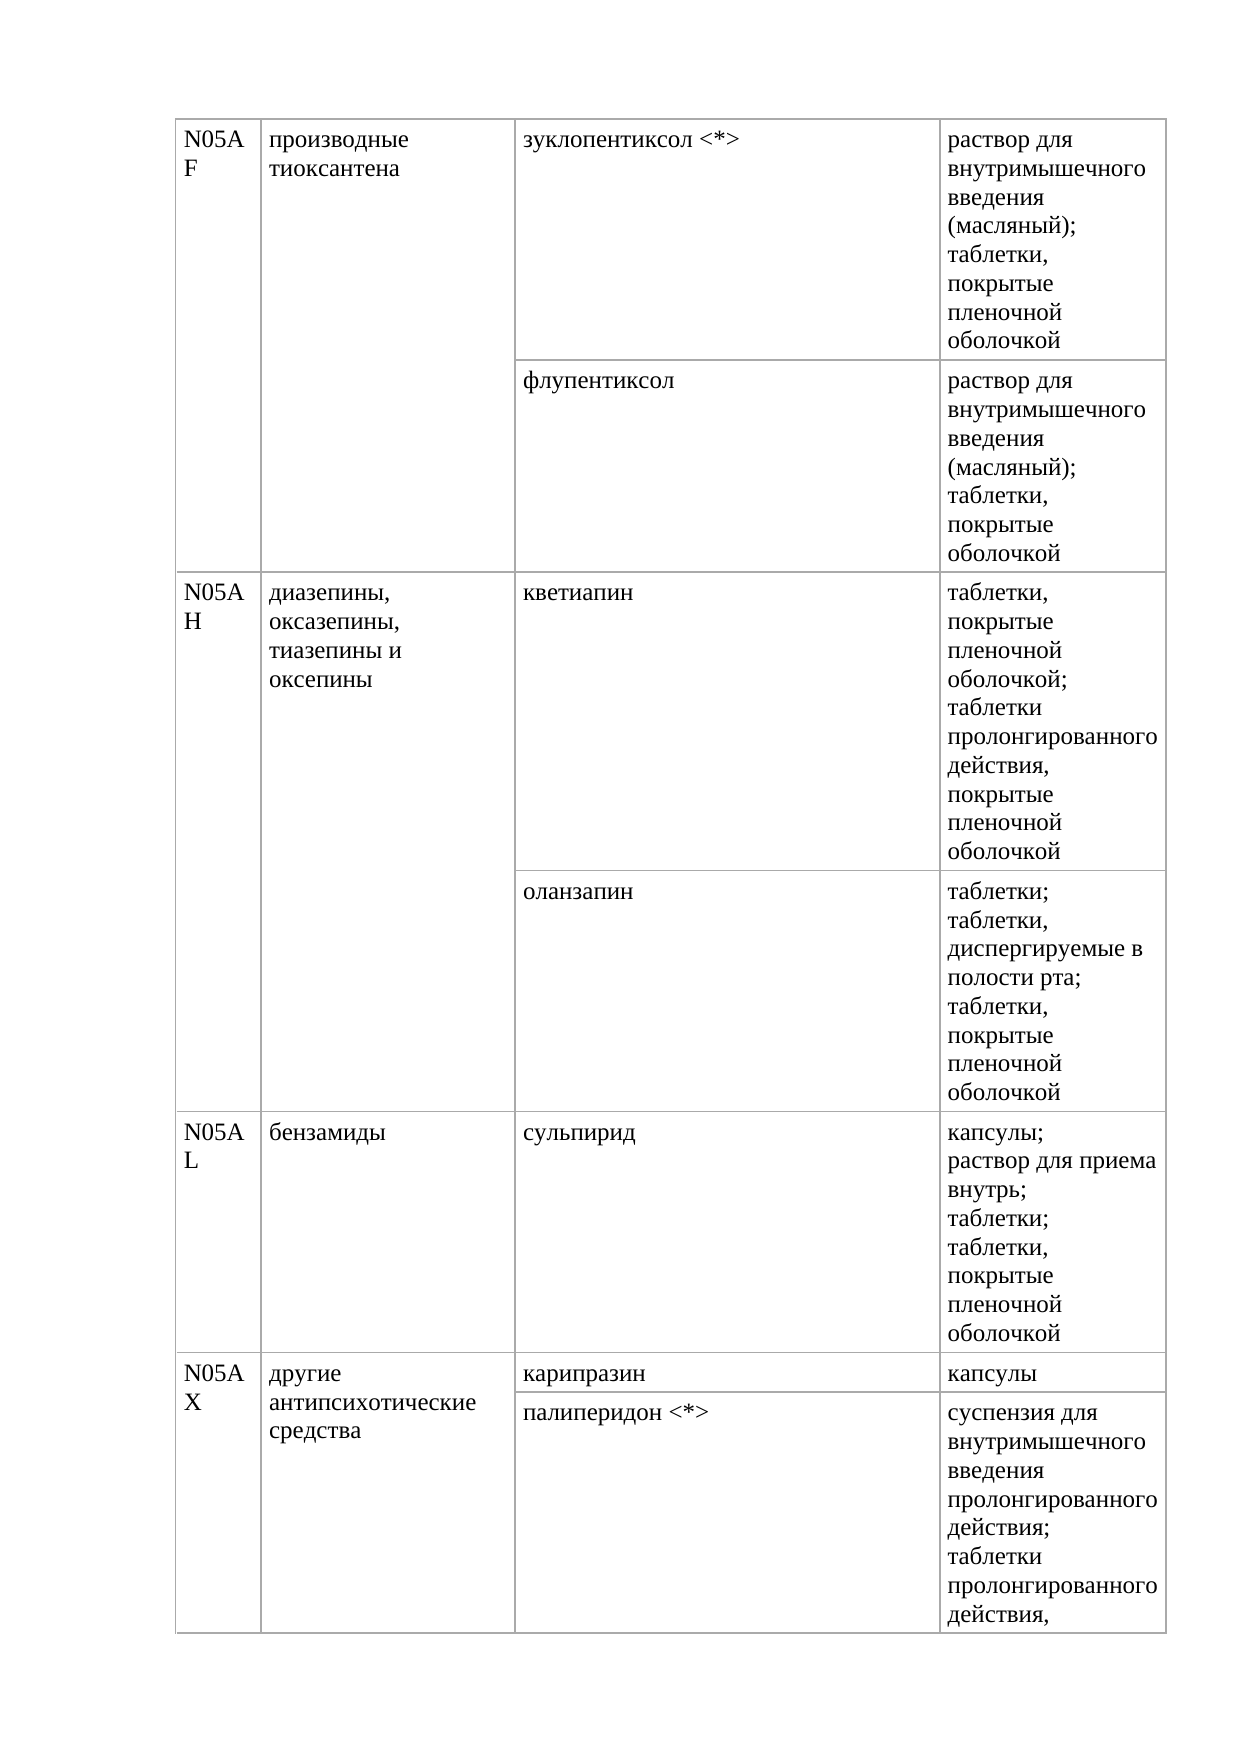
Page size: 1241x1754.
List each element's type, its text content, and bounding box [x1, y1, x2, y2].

table_cell N05AX [176, 1353, 260, 1632]
table_cell капсулы; раствор для приема внутрь; таблетки; таблетки, покрытые пленочной оболочкой [941, 1112, 1165, 1352]
table_cell раствор для внутримышечного введения (масляный); таблетки, покрытые оболочкой [941, 361, 1165, 571]
table_cell оланзапин [516, 871, 939, 1111]
table_cell раствор для внутримышечного введения (масляный); таблетки, покрытые пленочной оболочкой [941, 120, 1165, 359]
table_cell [941, 1393, 1165, 1632]
table_cell таблетки, покрытые пленочной оболочкой; таблетки пролонгированного действия, покрытые пленочной оболочкой [941, 573, 1165, 870]
table_cell флупентиксол [516, 361, 939, 571]
table_cell N05AL [176, 1112, 260, 1352]
table_cell палиперидон <*> [516, 1393, 939, 1632]
table_cell диазепины, оксазепины, тиазепины и оксепины [262, 573, 514, 1111]
table_cell карипразин [516, 1353, 939, 1391]
table_cell капсулы [941, 1353, 1165, 1391]
table_cell другие антипсихотические средства [262, 1353, 514, 1632]
table_cell сульпирид [516, 1112, 939, 1352]
table_cell таблетки; таблетки, диспергируемые в полости рта; таблетки, покрытые пленочной оболочкой [941, 871, 1165, 1111]
table_cell бензамиды [262, 1112, 514, 1352]
table_cell N05AF [176, 120, 260, 571]
table_cell производные тиоксантена [262, 120, 514, 571]
table_cell N05AH [176, 572, 260, 1111]
table_cell кветиапин [516, 573, 939, 870]
table_cell зуклопентиксол <*> [516, 120, 939, 359]
